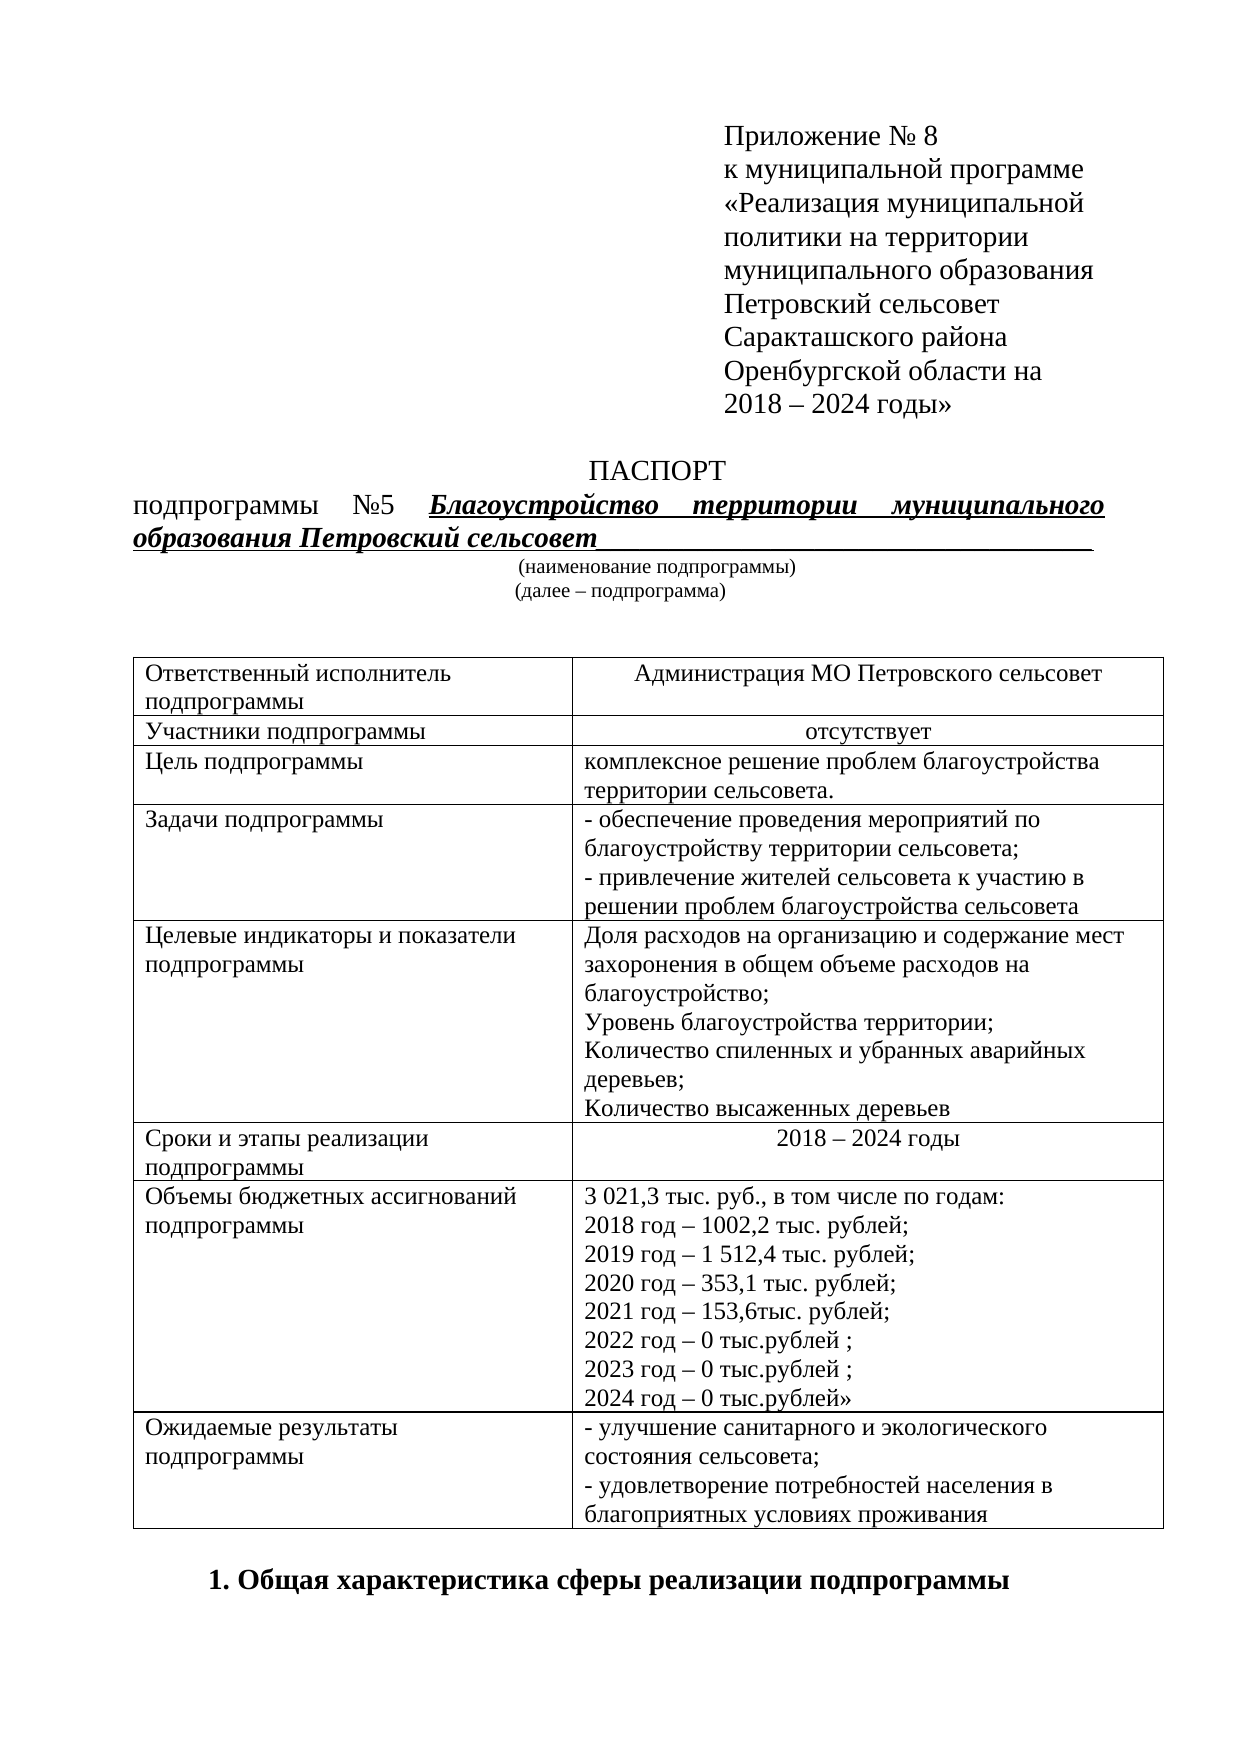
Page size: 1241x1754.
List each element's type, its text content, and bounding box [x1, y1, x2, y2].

table_cell комплексное решение проблем благоустройства территории сельсовета. [573, 746, 1163, 803]
table_cell 2018 – 2024 годы [573, 1123, 1163, 1180]
text (далее – подпрограмма) [133, 578, 1107, 602]
table_cell Доля расходов на организацию и содержание мест захоронения в общем объеме расходов на благоустройство; Уровень благоустройства территории; Количество спиленных и убранных аварийных деревьев; Количество высаженных деревьев [573, 921, 1163, 1122]
text Приложение № 8 [723, 118, 1107, 152]
text подпрограммы №5 Благоустройство территории муниципального образования Петровский сельсовет__________________________________ [133, 487, 1107, 554]
table_header Ответственный исполнитель подпрограммы [134, 658, 572, 715]
text «Реализация муниципальной политики на территории муниципального образования Петровский сельсовет Саракташского района Оренбургской области на 2018 – 2024 годы» [723, 185, 1107, 420]
table_cell Задачи подпрограммы [134, 805, 572, 919]
table_cell Объемы бюджетных ассигнований подпрограммы [134, 1181, 572, 1411]
table_cell Цель подпрограммы [134, 746, 572, 803]
table_header Администрация МО Петровского сельсовет [573, 658, 1163, 715]
table_cell 3 021,3 тыс. руб., в том числе по годам: 2018 год – 1002,2 тыс. рублей; 2019 год – 1 512,4 тыс. рублей; 2020 год – 353,1 тыс. рублей; 2021 год – 153,6тыс. рублей; 2022 год – 0 тыс.рублей ; 2023 год – 0 тыс.рублей ; 2024 год – 0 тыс.рублей» [573, 1181, 1163, 1411]
table_cell - обеспечение проведения мероприятий по благоустройству территории сельсовета; - привлечение жителей сельсовета к участию в решении проблем благоустройства сельсовета [573, 805, 1163, 919]
text к муниципальной программе [723, 152, 1107, 185]
table_cell - улучшение санитарного и экологического состояния сельсовета; - удовлетворение потребностей населения в благоприятных условиях проживания [573, 1413, 1163, 1527]
text 1. Общая характеристика сферы реализации подпрограммы [208, 1562, 1107, 1596]
table_cell отсутствует [573, 716, 1163, 745]
table_cell Участники подпрограммы [134, 716, 572, 745]
table_cell Целевые индикаторы и показатели подпрограммы [134, 921, 572, 1122]
text (наименование подпрограммы) [133, 554, 1107, 578]
table_cell Ожидаемые результаты подпрограммы [134, 1413, 572, 1527]
table_cell Сроки и этапы реализации подпрограммы [134, 1123, 572, 1180]
text ПАСПОРТ [133, 453, 1107, 487]
